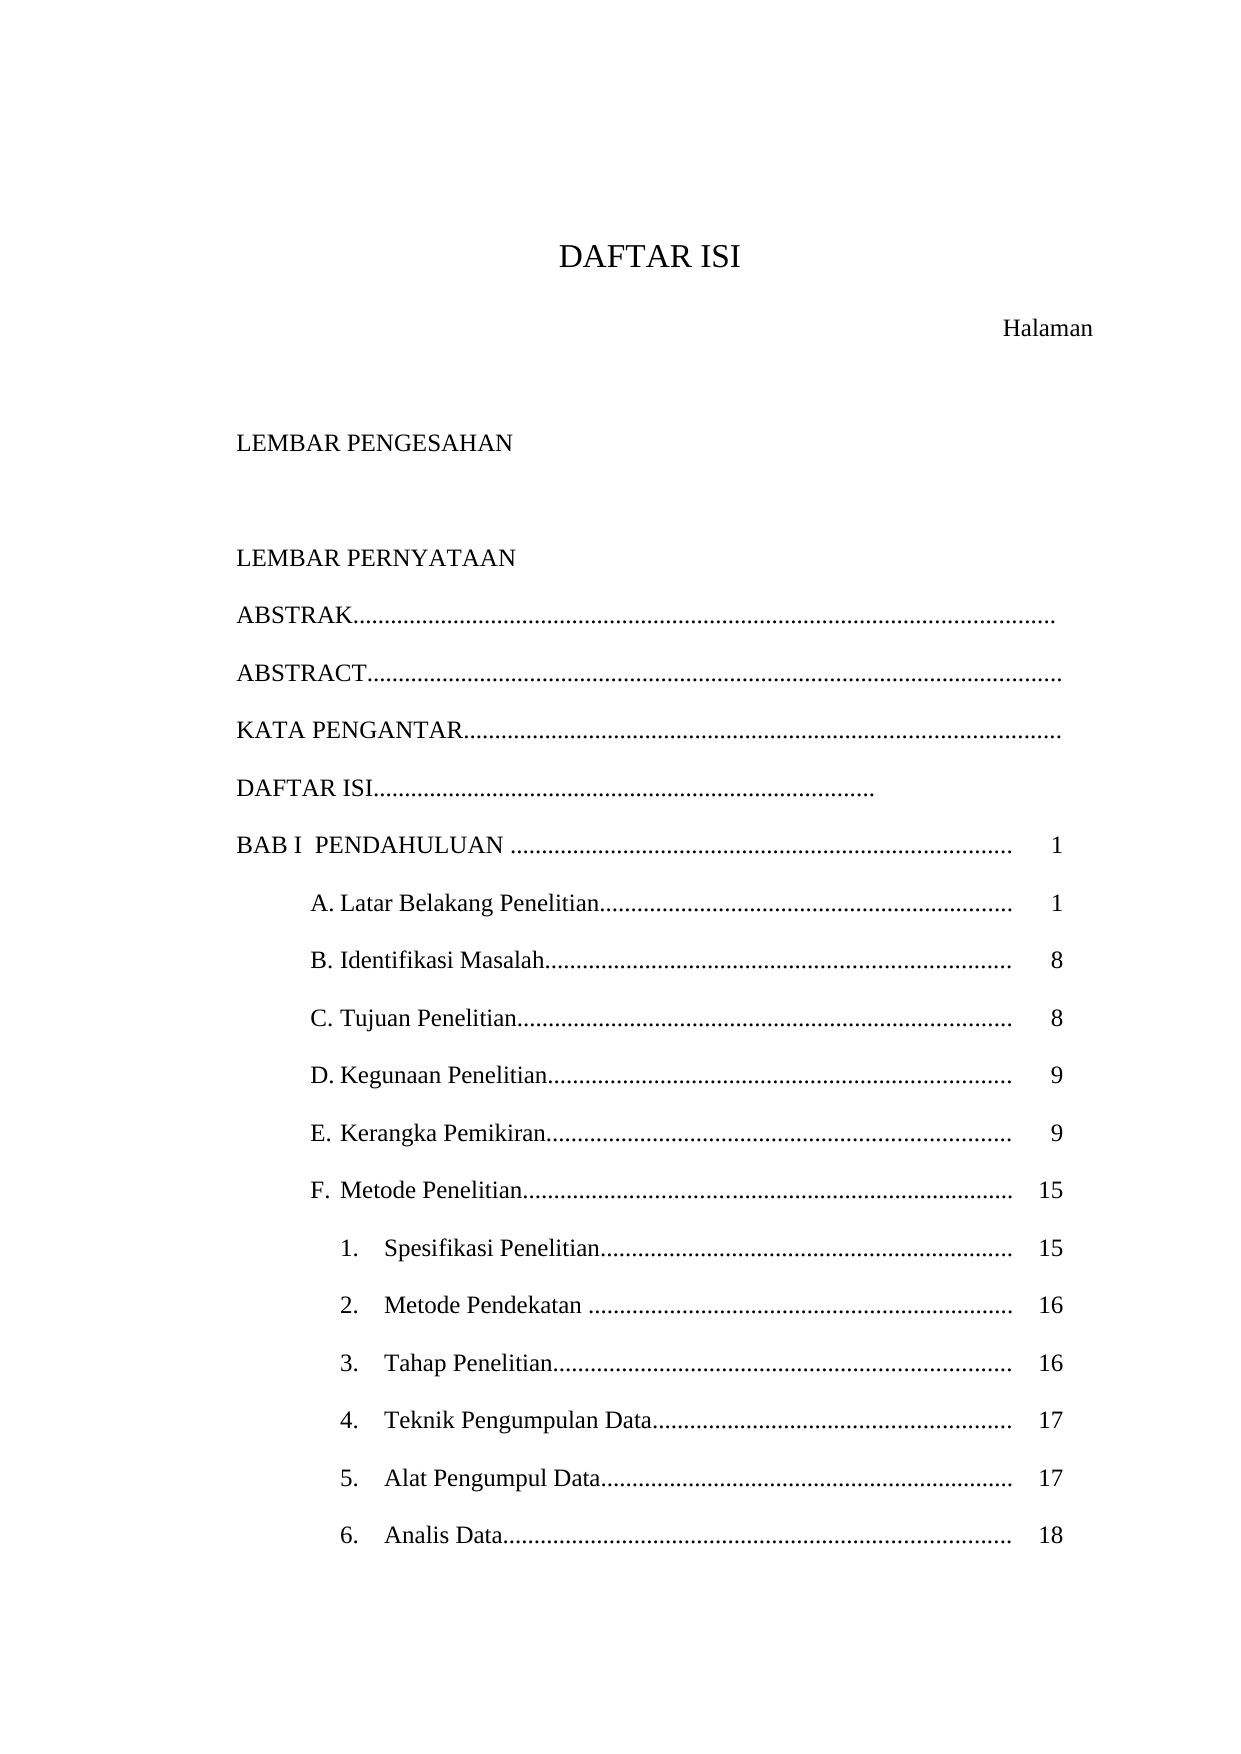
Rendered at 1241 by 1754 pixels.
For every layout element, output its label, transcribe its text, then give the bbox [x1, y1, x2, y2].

list Alat Pengumpul Data 17 [340, 1463, 1063, 1492]
text LEMBAR PENGESAHAN [236, 428, 1063, 514]
text DAFTAR ISI [236, 773, 1063, 802]
list Tujuan Penelitian 8 [310, 1003, 1063, 1032]
list Spesifikasi Penelitian 15 [340, 1233, 1063, 1262]
text DAFTAR ISI [236, 236, 1063, 274]
text LEMBAR PERNYATAAN [236, 543, 1063, 572]
list Metode Pendekatan 16 [340, 1290, 1063, 1319]
text BAB I PENDAHULUAN 1 [236, 830, 1063, 859]
list Kerangka Pemikiran 9 [310, 1118, 1063, 1147]
list Metode Penelitian ............................................. 15 [310, 1175, 1063, 1204]
text KATA PENGANTAR [236, 715, 1063, 744]
list Analis Data 18 [340, 1520, 1063, 1549]
list Kegunaan Penelitian 9 [310, 1060, 1063, 1089]
text ABSTRACT [236, 658, 1063, 687]
list Identifikasi Masalah 8 [310, 945, 1063, 974]
text ABSTRAK [236, 600, 1063, 629]
list Teknik Pengumpulan Data 17 [340, 1405, 1063, 1434]
text Halaman [236, 313, 1093, 342]
list Latar Belakang Penelitian 1 [310, 888, 1063, 917]
list Tahap Penelitian 16 [340, 1348, 1063, 1377]
